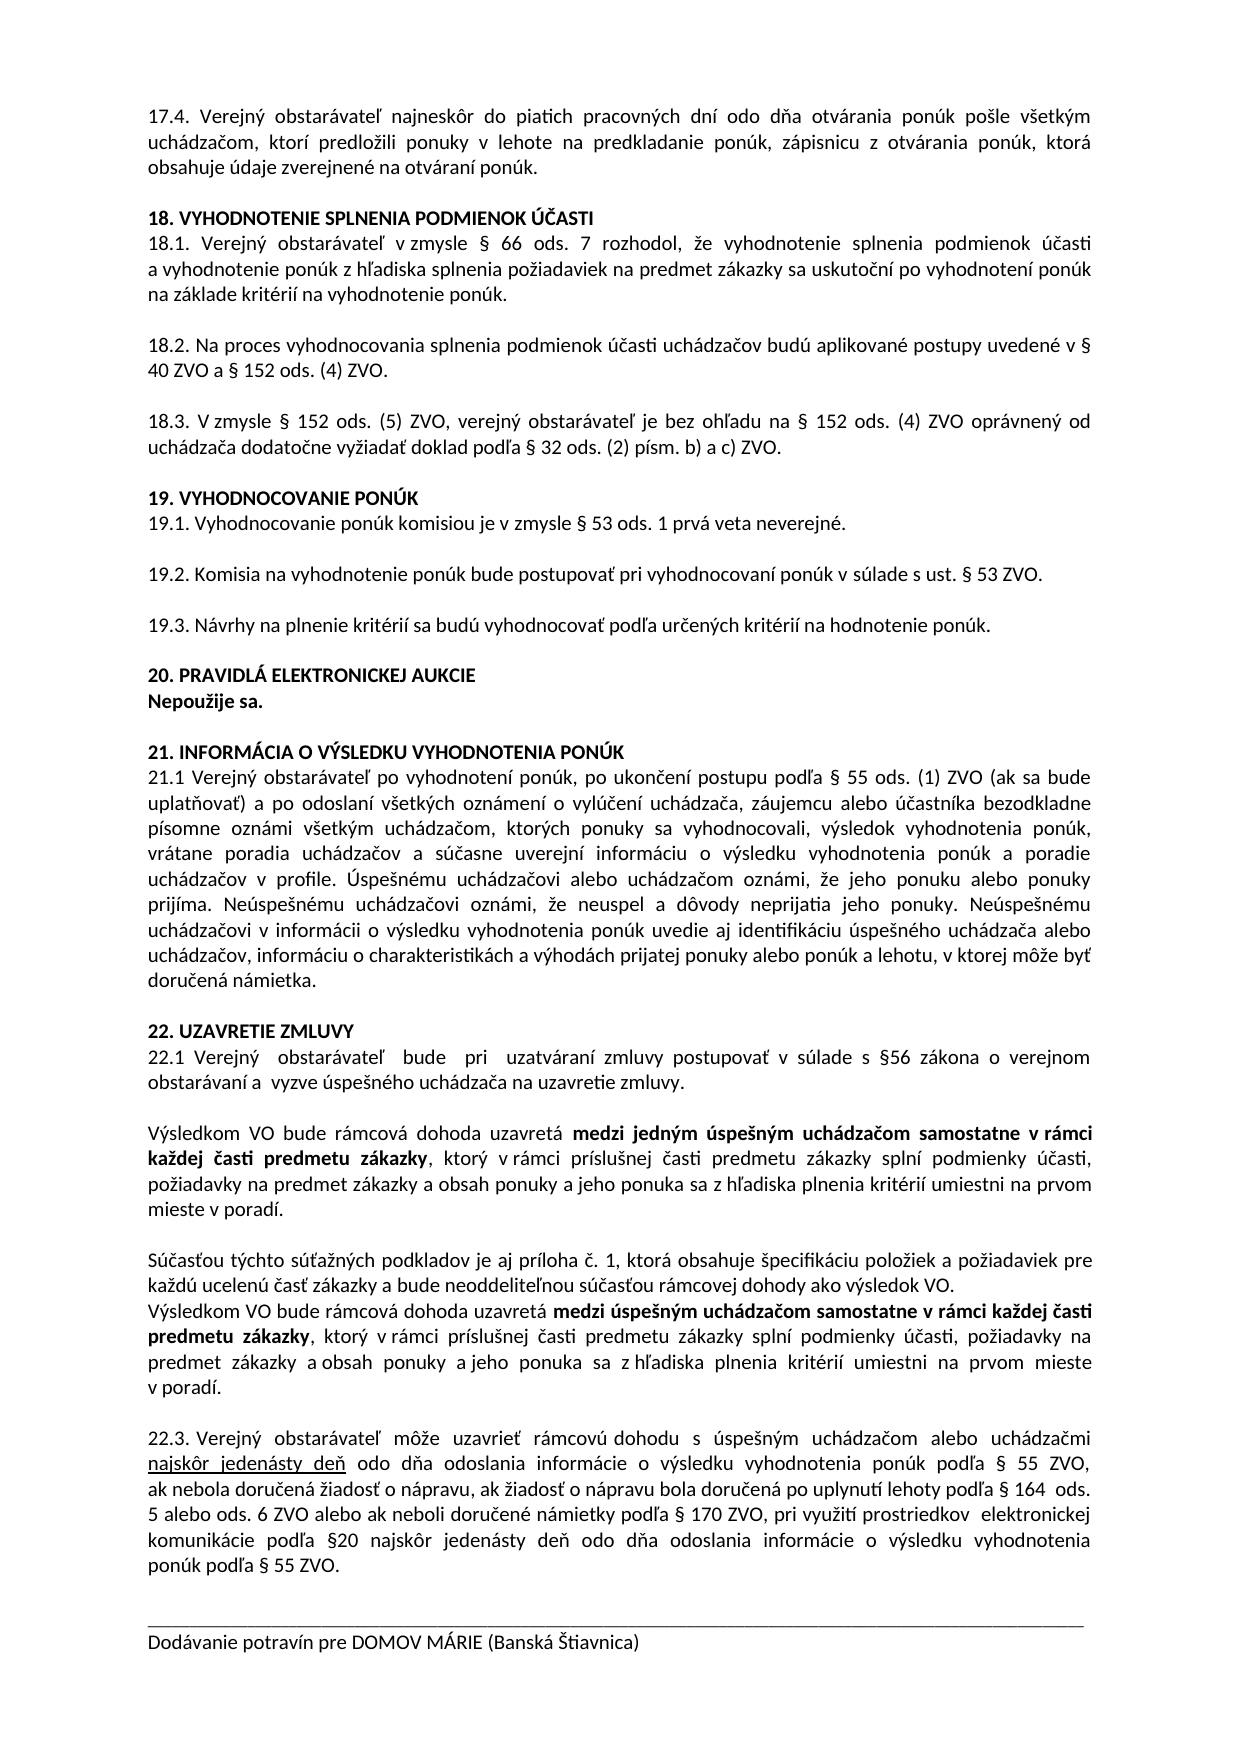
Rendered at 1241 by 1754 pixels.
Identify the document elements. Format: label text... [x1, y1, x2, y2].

text Výsledkom VO bude rámcová dohoda uzavretá medzi úspešným uchádzačom samostatne v rámci každej časti predmetu zákazky, ktorý v rámci príslušnej časti predmetu zákazky splní podmienky účasti, požiadavky na predmet zákazky a obsah ponuky a jeho ponuka sa z hľadiska plnenia kritérií umiestni na prvom mieste v poradí. [148, 1298, 1093, 1400]
subtitle 18.1. Verejný obstarávateľ v zmysle § 66 ods. 7 rozhodol, že vyhodnotenie splnenia podmienok účasti a vyhodnotenie ponúk z hľadiska splnenia požiadaviek na predmet zákazky sa uskutoční po vyhodnotení ponúk na základe kritérií na vyhodnotenie ponúk. [148, 231, 1093, 307]
text 17.4. Verejný obstarávateľ najneskôr do piatich pracovných dní odo dňa otvárania ponúk pošle všetkým uchádzačom, ktorí predložili ponuky v lehote na predkladanie ponúk, zápisnicu z otvárania ponúk, ktorá obsahuje údaje zverejnené na otváraní ponúk. [148, 103, 1093, 180]
text 19.1. Vyhodnocovanie ponúk komisiou je v zmysle § 53 ods. 1 prvá veta neverejné. [148, 510, 1093, 536]
text 18. VYHODNOTENIE SPLNENIA PODMIENOK ÚČASTI [148, 205, 1093, 231]
subtitle 18.2. Na proces vyhodnocovania splnenia podmienok účasti uchádzačov budú aplikované postupy uvedené v § 40 ZVO a § 152 ods. (4) ZVO. [148, 332, 1093, 383]
text Nepoužije sa. [148, 688, 1093, 713]
text 22.1 Verejný obstarávateľ bude pri uzatváraní zmluvy postupovať v súlade s §56 zákona o verejnom obstarávaní a vyzve úspešného uchádzača na uzavretie zmluvy. [148, 1044, 1093, 1095]
text 22.3. Verejný obstarávateľ môže uzavrieť rámcovú dohodu s úspešným uchádzačom alebo uchádzačmi najskôr jedenásty deň odo dňa odoslania informácie o výsledku vyhodnotenia ponúk podľa § 55 ZVO, ak nebola doručená žiadosť o nápravu, ak žiadosť o nápravu bola doručená po uplynutí lehoty podľa § 164 ods. 5 alebo ods. 6 ZVO alebo ak neboli doručené námietky podľa § 170 ZVO, pri využití prostriedkov elektronickej komunikácie podľa §20 najskôr jedenásty deň odo dňa odoslania informácie o výsledku vyhodnotenia ponúk podľa § 55 ZVO. [148, 1425, 1093, 1578]
text Súčasťou týchto súťažných podkladov je aj príloha č. 1, ktorá obsahuje špecifikáciu položiek a požiadaviek pre každú ucelenú časť zákazky a bude neoddeliteľnou súčasťou rámcovej dohody ako výsledok VO. [148, 1247, 1093, 1298]
text 21. INFORMÁCIA O VÝSLEDKU VYHODNOTENIA PONÚK [148, 739, 1093, 764]
text 21.1 Verejný obstarávateľ po vyhodnotení ponúk, po ukončení postupu podľa § 55 ods. (1) ZVO (ak sa bude uplatňovať) a po odoslaní všetkých oznámení o vylúčení uchádzača, záujemcu alebo účastníka bezodkladne písomne oznámi všetkým uchádzačom, ktorých ponuky sa vyhodnocovali, výsledok vyhodnotenia ponúk, vrátane poradia uchádzačov a súčasne uverejní informáciu o výsledku vyhodnotenia ponúk a poradie uchádzačov v profile. Úspešnému uchádzačovi alebo uchádzačom oznámi, že jeho ponuku alebo ponuky prijíma. Neúspešnému uchádzačovi oznámi, že neuspel a dôvody neprijatia jeho ponuky. Neúspešnému uchádzačovi v informácii o výsledku vyhodnotenia ponúk uvedie aj identifikáciu úspešného uchádzača alebo uchádzačov, informáciu o charakteristikách a výhodách prijatej ponuky alebo ponúk a lehotu, v ktorej môže byť doručená námietka. [148, 764, 1093, 993]
text 20. PRAVIDLÁ ELEKTRONICKEJ AUKCIE [148, 663, 1093, 688]
text Výsledkom VO bude rámcová dohoda uzavretá medzi jedným úspešným uchádzačom samostatne v rámci každej časti predmetu zákazky, ktorý v rámci príslušnej časti predmetu zákazky splní podmienky účasti, požiadavky na predmet zákazky a obsah ponuky a jeho ponuka sa z hľadiska plnenia kritérií umiestni na prvom mieste v poradí. [148, 1120, 1093, 1222]
text 22. UZAVRETIE ZMLUVY [148, 1018, 1093, 1044]
text 19.3. Návrhy na plnenie kritérií sa budú vyhodnocovať podľa určených kritérií na hodnotenie ponúk. [148, 612, 1093, 637]
text 18.3. V zmysle § 152 ods. (5) ZVO, verejný obstarávateľ je bez ohľadu na § 152 ods. (4) ZVO oprávnený od uchádzača dodatočne vyžiadať doklad podľa § 32 ods. (2) písm. b) a c) ZVO. [148, 408, 1093, 459]
text 19. VYHODNOCOVANIE PONÚK [148, 485, 1093, 510]
text 19.2. Komisia na vyhodnotenie ponúk bude postupovať pri vyhodnocovaní ponúk v súlade s ust. § 53 ZVO. [148, 561, 1093, 586]
